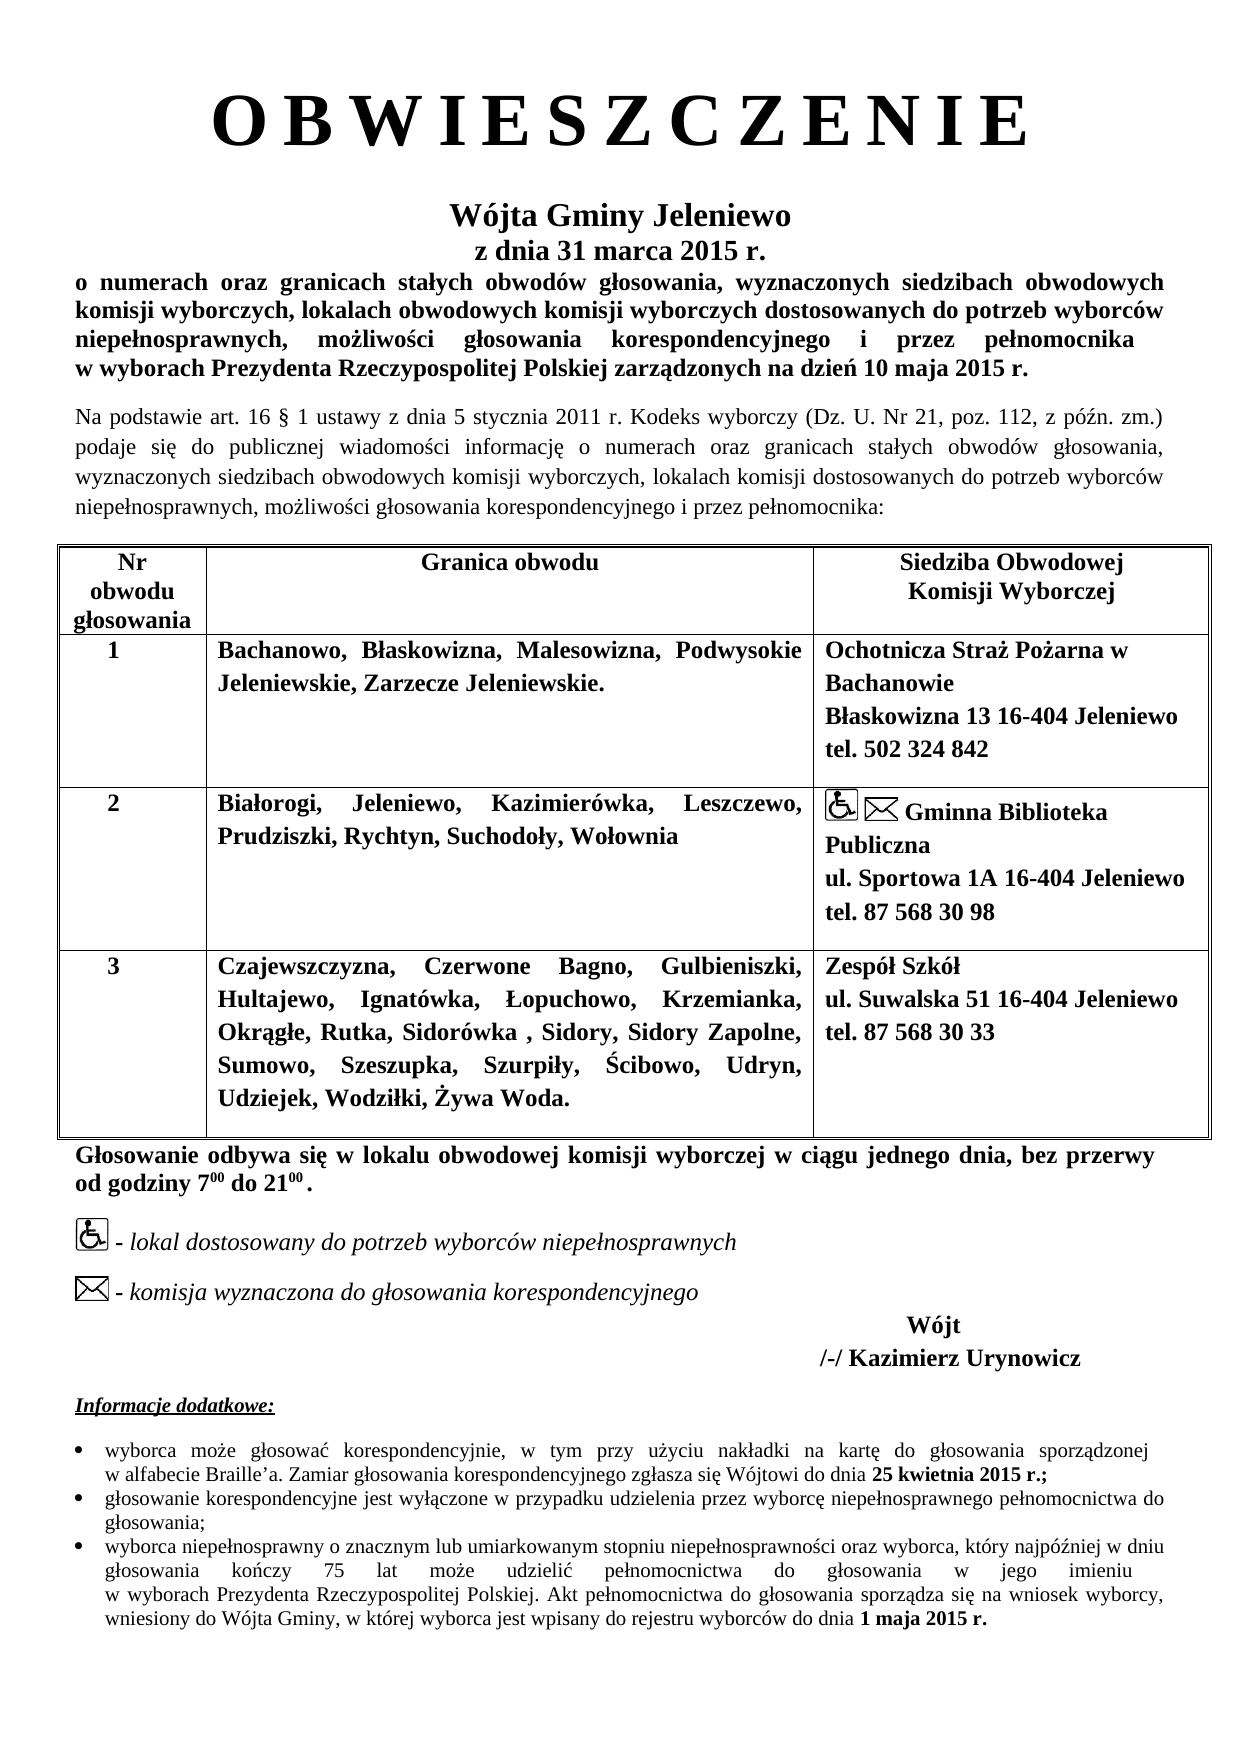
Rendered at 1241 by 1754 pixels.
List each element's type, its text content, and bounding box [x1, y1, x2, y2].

text Wójta Gminy Jeleniewo [75, 195, 1165, 233]
picture [75, 1218, 109, 1251]
picture [75, 1276, 109, 1301]
text Głosowanie odbywa się w lokalu obwodowej komisji wyborczej w ciągu jednego dnia, bez przerwy od godziny 700 do 2100 . [75, 1140, 1165, 1197]
table_cell Zespół Szkół ul. Suwalska 51 16-404 Jeleniewo tel. 87 568 30 33 [814, 951, 1208, 1137]
text OBWIESZCZENIE [75, 75, 1165, 161]
text Wójt [75, 1310, 1165, 1339]
text - lokal dostosowany do potrzeb wyborców niepełnosprawnych [75, 1218, 1165, 1256]
table_cell Czajewszczyzna, Czerwone Bagno, Gulbieniszki, Hultajewo, Ignatówka, Łopuchowo, Krzemianka, Okrągłe, Rutka, Sidorówka , Sidory, Sidory Zapolne, Sumowo, Szeszupka, Szurpiły, Ścibowo, Udryn, Udziejek, Wodziłki, Żywa Woda. [207, 951, 813, 1137]
table_cell Gminna Biblioteka Publiczna ul. Sportowa 1A 16-404 Jeleniewo tel. 87 568 30 98 [814, 788, 1208, 950]
text /-/ Kazimierz Urynowicz [75, 1343, 1165, 1372]
text z dnia 31 marca 2015 r. [75, 233, 1165, 267]
table_cell 3 [60, 951, 206, 1137]
table_header Granica obwodu [207, 548, 813, 634]
table_cell 1 [60, 635, 206, 787]
picture [864, 797, 898, 821]
table_cell Ochotnicza Straż Pożarna w Bachanowie Błaskowizna 13 16-404 Jeleniewo tel. 502 324 842 [814, 635, 1208, 787]
text - komisja wyznaczona do głosowania korespondencyjnego [75, 1277, 1165, 1306]
list wyborca niepełnosprawny o znacznym lub umiarkowanym stopniu niepełnosprawności oraz wyborca, który najpóźniej w dniu głosowania kończy 75 lat może udzielić pełnomocnictwa do głosowania w jego imieniu w wyborach Prezydenta Rzeczypospolitej Polskiej. Akt pełnomocnictwa do głosowania sporządza się na wniosek wyborcy, wniesiony do Wójta Gminy, w której wyborca jest wpisany do rejestru wyborców do dnia 1 maja 2015 r. [75, 1534, 1165, 1630]
table_cell 2 [60, 788, 206, 950]
picture [824, 788, 859, 821]
table_cell Białorogi, Jeleniewo, Kazimierówka, Leszczewo, Prudziszki, Rychtyn, Suchodoły, Wołownia [207, 788, 813, 950]
table_header Siedziba Obwodowej Komisji Wyborczej [814, 548, 1208, 634]
list głosowanie korespondencyjne jest wyłączone w przypadku udzielenia przez wyborcę niepełnosprawnego pełnomocnictwa do głosowania; [75, 1486, 1165, 1534]
list wyborca może głosować korespondencyjnie, w tym przy użyciu nakładki na kartę do głosowania sporządzonej w alfabecie Braille’a. Zamiar głosowania korespondencyjnego zgłasza się Wójtowi do dnia 25 kwietnia 2015 r.; [75, 1437, 1165, 1486]
table_header Nr obwodu głosowania [60, 548, 206, 634]
text o numerach oraz granicach stałych obwodów głosowania, wyznaczonych siedzibach obwodowych komisji wyborczych, lokalach obwodowych komisji wyborczych dostosowanych do potrzeb wyborców niepełnosprawnych, możliwości głosowania korespondencyjnego i przez pełnomocnika w wyborach Prezydenta Rzeczypospolitej Polskiej zarządzonych na dzień 10 maja 2015 r. [75, 267, 1165, 382]
text Na podstawie art. 16 § 1 ustawy z dnia 5 stycznia 2011 r. Kodeks wyborczy (Dz. U. Nr 21, poz. 112, z późn. zm.) podaje się do publicznej wiadomości informację o numerach oraz granicach stałych obwodów głosowania, wyznaczonych siedzibach obwodowych komisji wyborczych, lokalach komisji dostosowanych do potrzeb wyborców niepełnosprawnych, możliwości głosowania korespondencyjnego i przez pełnomocnika: [75, 403, 1165, 520]
text Informacje dodatkowe: [75, 1393, 1165, 1417]
table_cell Bachanowo, Błaskowizna, Malesowizna, Podwysokie Jeleniewskie, Zarzecze Jeleniewskie. [207, 635, 813, 787]
